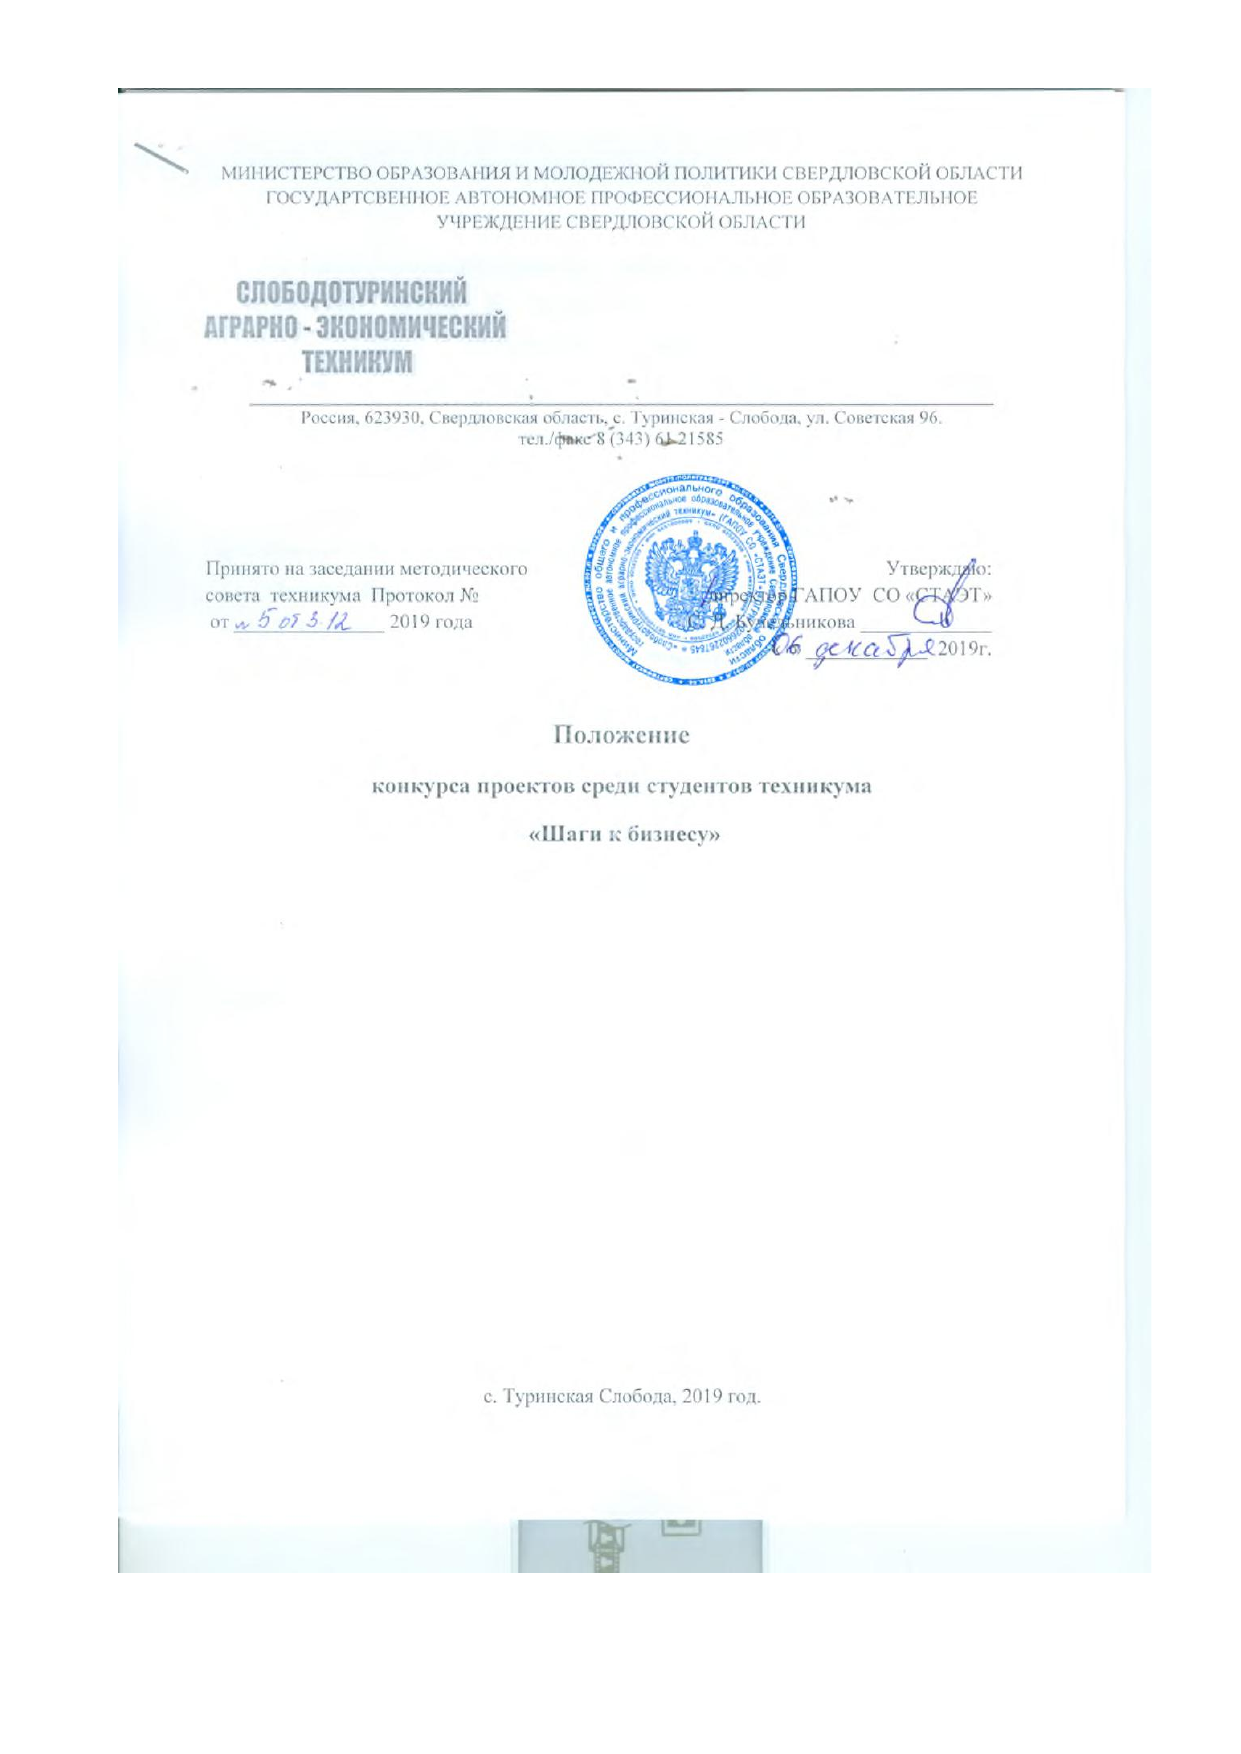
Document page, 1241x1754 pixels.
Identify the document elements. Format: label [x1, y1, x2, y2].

picture [118, 88, 1152, 1573]
